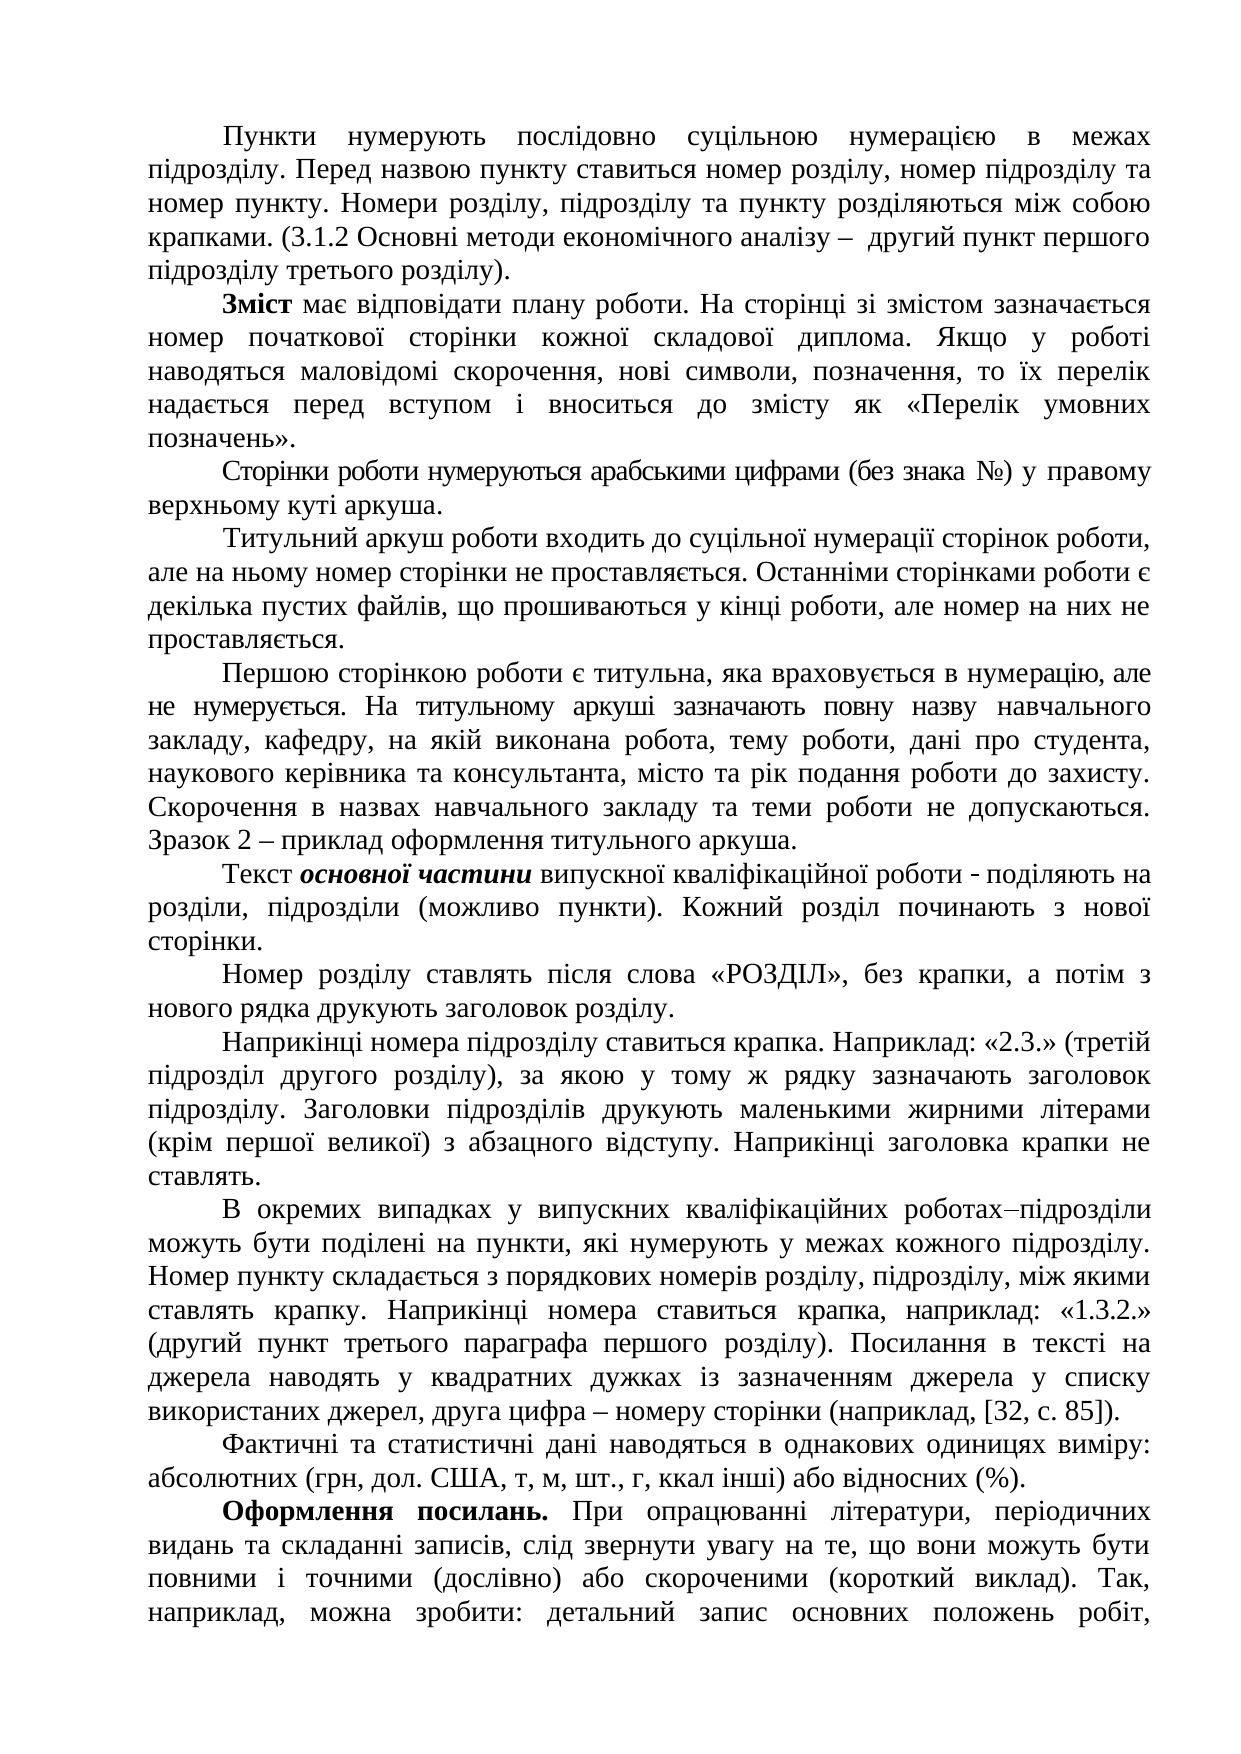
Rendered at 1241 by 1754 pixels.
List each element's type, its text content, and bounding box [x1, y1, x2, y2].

text Зміст має відповідати плану роботи. На сторінці зі змістом зазначається номер початкової сторінки кожної складової диплома. Якщо у роботі наводяться маловідомі скорочення, нові символи, позначення, то їх перелік надається перед вступом і вноситься до змісту як «Перелік умовних позначень». [148, 286, 1152, 453]
text Першою сторінкою роботи є титульна, яка враховується в нумерацію, але не нумерується. На титульному аркуші зазначають повну назву навчального закладу, кафедру, на якій виконана робота, тему роботи, дані про студента, наукового керівника та консультанта, місто та рік подання роботи до захисту. Скорочення в назвах навчального закладу та теми роботи не допускаються. Зразок 2 – приклад оформлення титульного аркуша. [148, 655, 1152, 856]
text Текст основної частини випускної кваліфікаційної роботи поділяють на розділи, підрозділи (можливо пункти). Кожний розділ починають з нової сторінки. [148, 856, 1152, 957]
text В окремих випадках у випускних кваліфікаційних роботах підрозділи можуть бути поділені на пункти, які нумерують у межах кожного підрозділу. Номер пункту складається з порядкових номерів розділу, підрозділу, між якими ставлять крапку. Наприкінці номера ставиться крапка, наприклад: «1.3.2.» (другий пункт третього параграфа першого розділу). Посилання в тексті на джерела наводять у квадратних дужках із зазначенням джерела у списку використаних джерел, друга цифра – номеру сторінки (наприклад, [32, с. 85]). [148, 1191, 1152, 1426]
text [148, 1493, 1152, 1627]
text Сторінки роботи нумеруються арабськими цифрами (без знака №) у правому верхньому куті аркуша. [148, 453, 1152, 521]
text Фактичні та статистичні дані наводяться в однакових одиницях виміру: абсолютних (грн, дол. США, т, м, шт., г, ккал інші) або відносних (%). [148, 1426, 1152, 1493]
text Пункти нумерують послідовно суцільною нумерацією в межах підрозділу. Перед назвою пункту ставиться номер розділу, номер підрозділу та номер пункту. Номери розділу, підрозділу та пункту розділяються між собою крапками. (3.1.2 Основні методи економічного аналізу – другий пункт першого підрозділу третього розділу). [148, 118, 1152, 286]
text Титульний аркуш роботи входить до суцільної нумерації сторінок роботи, але на ньому номер сторінки не проставляється. Останніми сторінками роботи є декілька пустих файлів, що прошиваються у кінці роботи, але номер на них не проставляється. [148, 521, 1152, 655]
text Номер розділу ставлять після слова «Розділ», без крапки, а потім з нового рядка друкують заголовок розділу. [148, 957, 1152, 1024]
text Наприкінці номера підрозділу ставиться крапка. Наприклад: «2.3.» (третій підрозділ другого розділу), за якою у тому ж рядку зазначають заголовок підрозділу. Заголовки підрозділів друкують маленькими жирними літерами (крім першої великої) з абзацного відступу. Наприкінці заголовка крапки не ставлять. [148, 1024, 1152, 1191]
